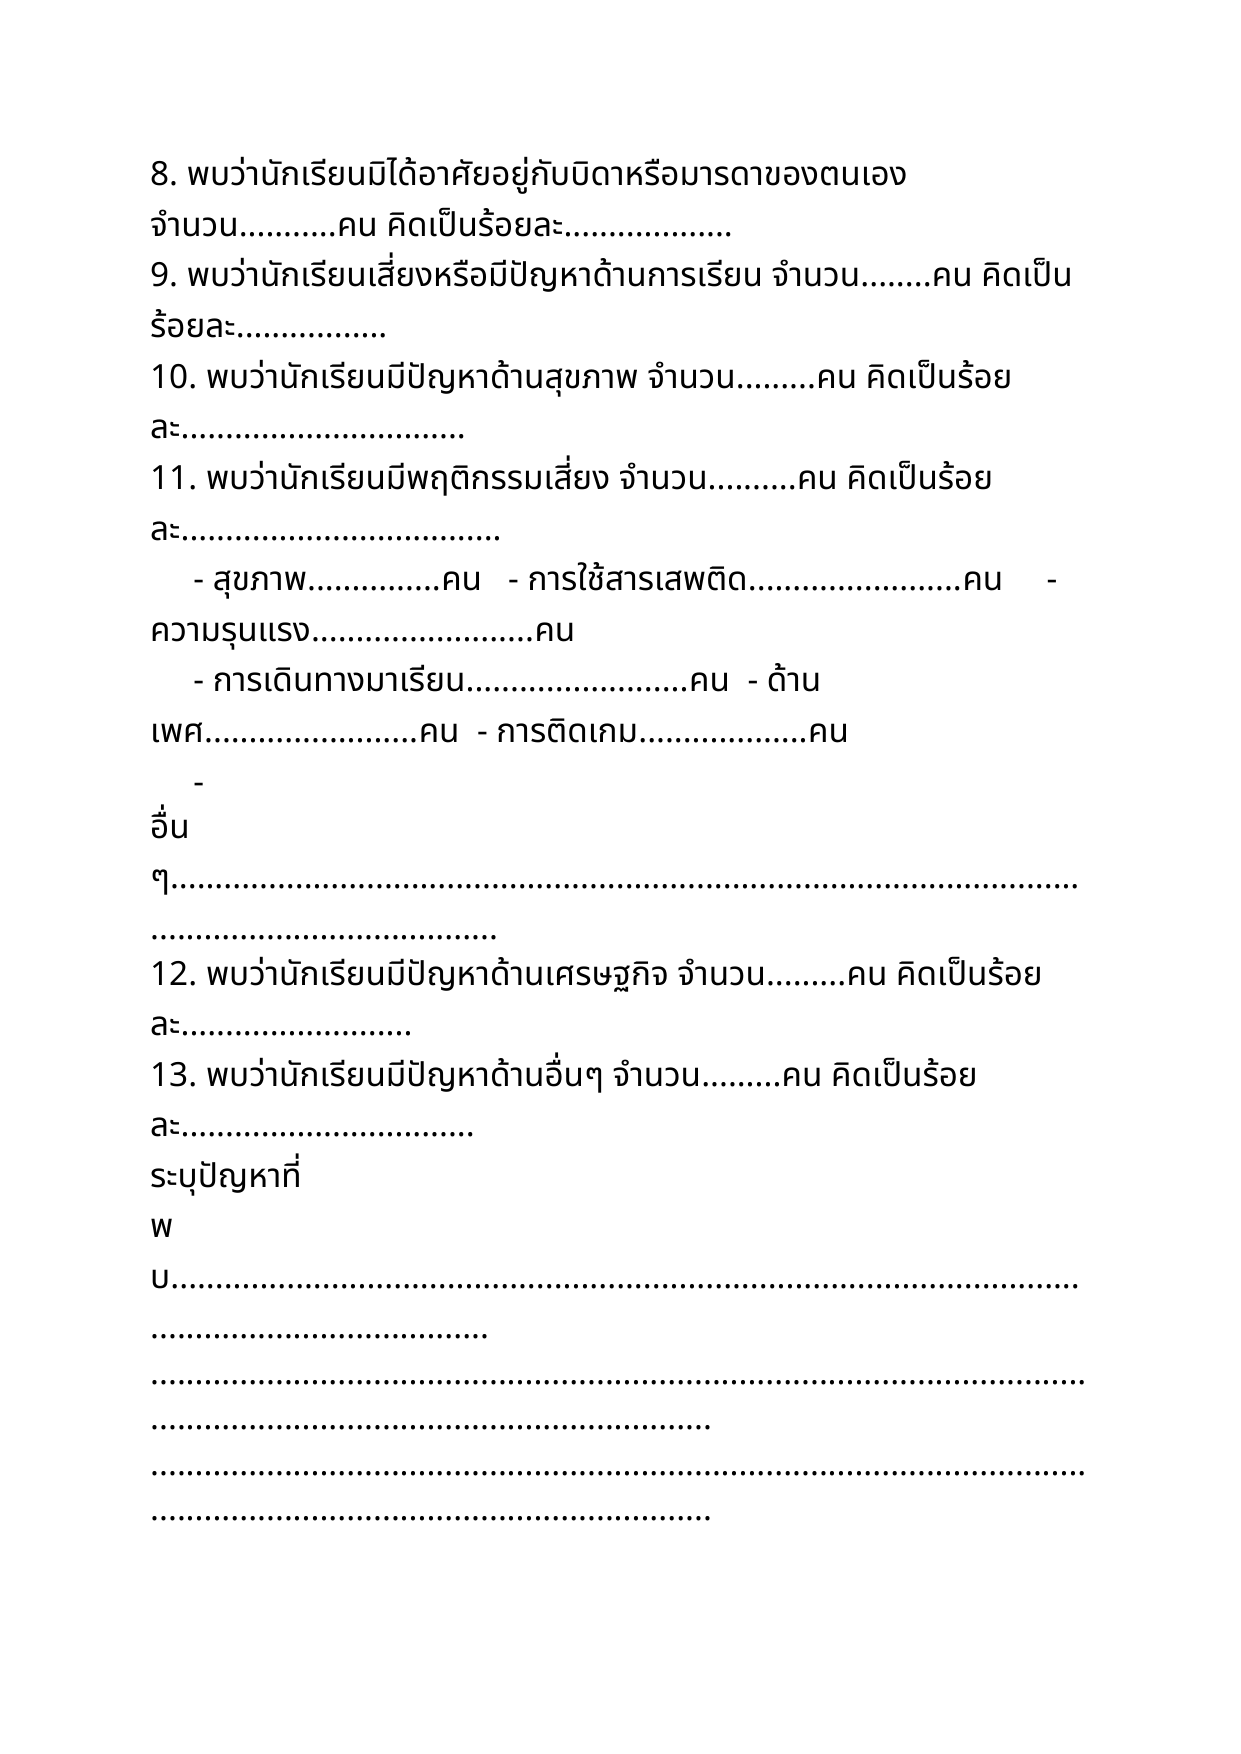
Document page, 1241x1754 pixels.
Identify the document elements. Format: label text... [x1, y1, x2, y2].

text - อื่นๆ............................................................................................................................................. [150, 757, 1090, 949]
text 12. พบว่านักเรียนมีปัญหาด้านเศรษฐกิจ จำนวน.........คน คิดเป็นร้อยละ.......................... [150, 949, 1090, 1051]
text ระบุปัญหาที่พบ............................................................................................................................................ [150, 1152, 1090, 1349]
text 13. พบว่านักเรียนมีปัญหาด้านอื่นๆ จำนวน.........คน คิดเป็นร้อยละ................................. [150, 1051, 1090, 1152]
text 11. พบว่านักเรียนมีพฤติกรรมเสี่ยง จำนวน..........คน คิดเป็นร้อยละ.................................... [150, 454, 1090, 555]
text - สุขภาพ...............คน - การใช้สารเสพติด........................คน - ความรุนแรง.........................คน [150, 555, 1090, 656]
text ........................................................................................................................................................................ [150, 1349, 1090, 1439]
text 10. พบว่านักเรียนมีปัญหาด้านสุขภาพ จำนวน.........คน คิดเป็นร้อยละ................................ [150, 352, 1090, 454]
text - การเดินทางมาเรียน.........................คน - ด้านเพศ........................คน - การติดเกม...................คน [150, 656, 1090, 757]
text 9. พบว่านักเรียนเสี่ยงหรือมีปัญหาด้านการเรียน จำนวน........คน คิดเป็นร้อยละ................. [150, 251, 1090, 352]
text ........................................................................................................................................................................ [150, 1439, 1090, 1530]
text 8. พบว่านักเรียนมิได้อาศัยอยู่กับบิดาหรือมารดาของตนเอง จำนวน...........คน คิดเป็นร้อยละ................... [150, 150, 1090, 251]
